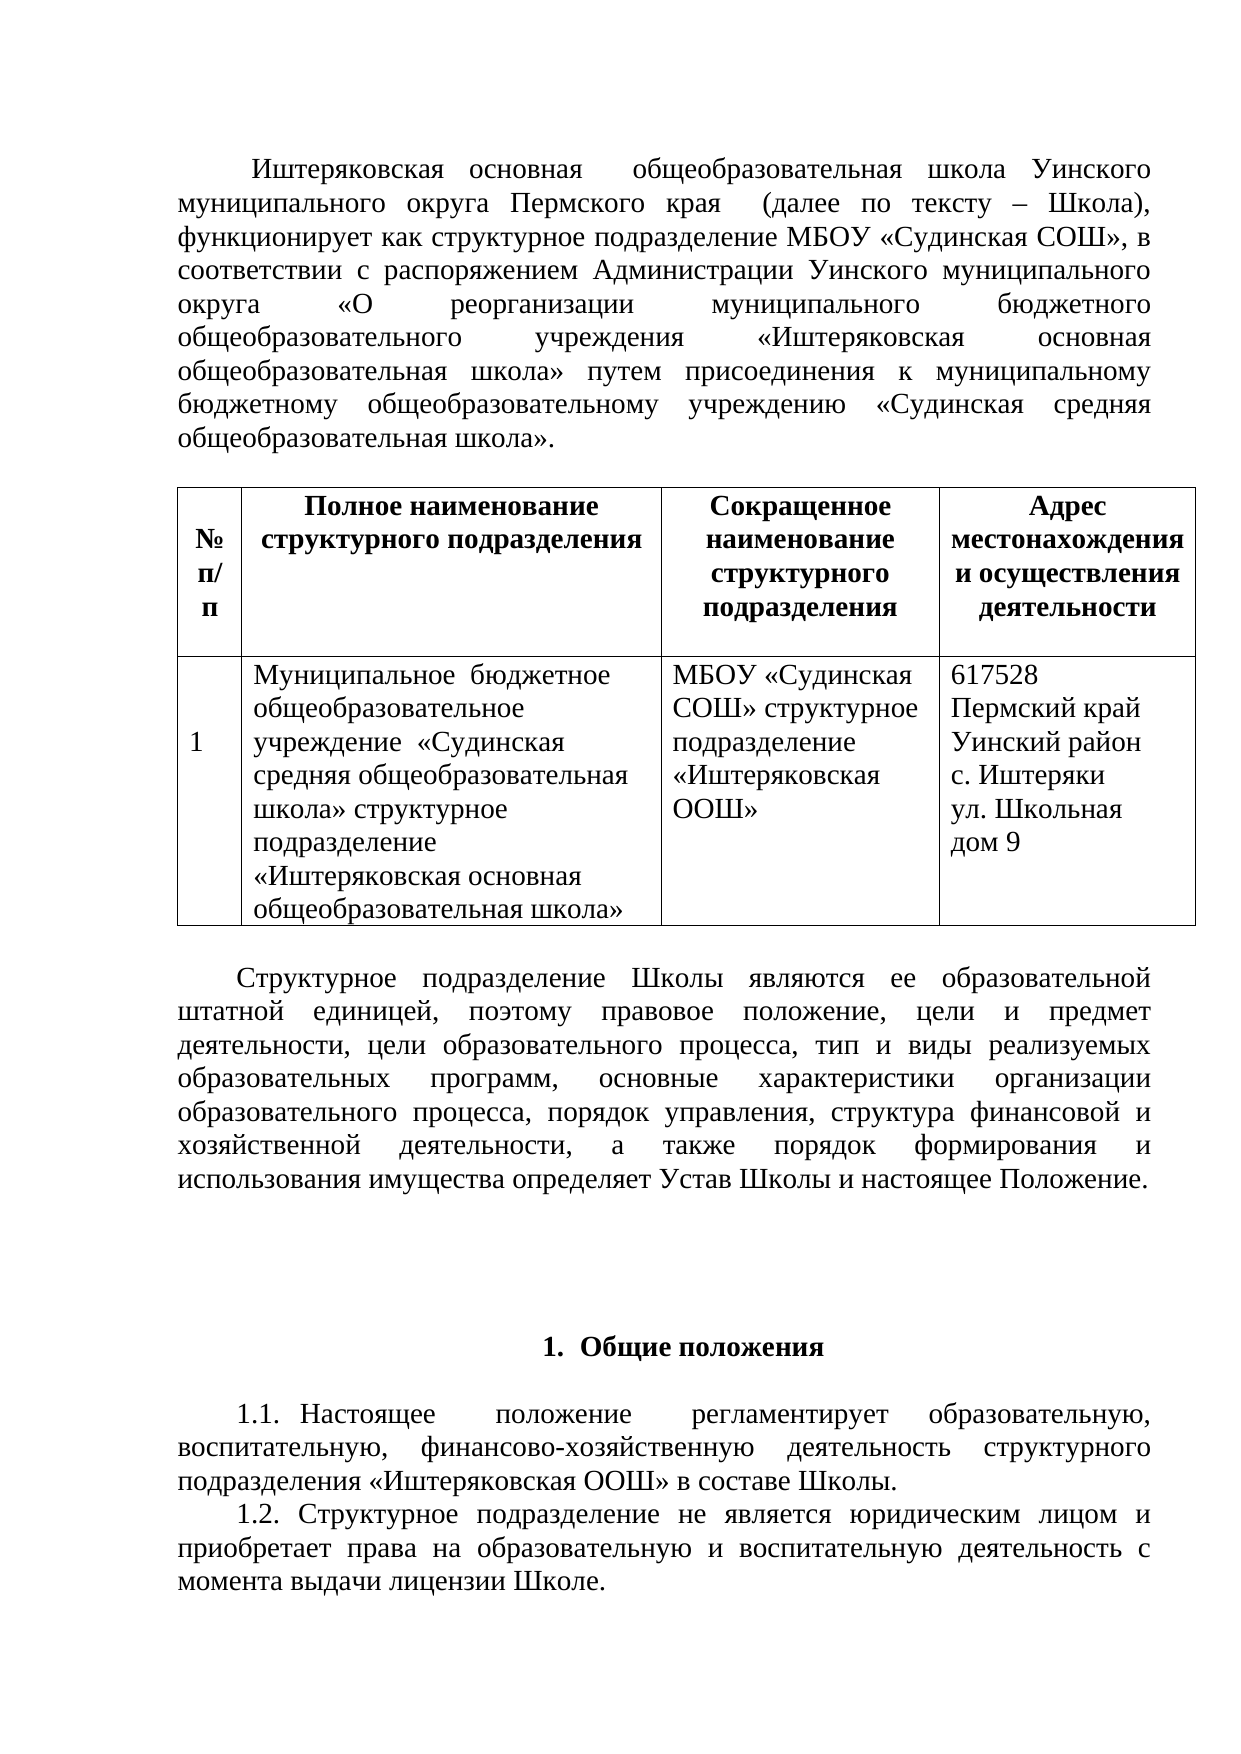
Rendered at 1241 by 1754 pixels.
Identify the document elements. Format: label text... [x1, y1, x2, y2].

text 1.1. Настоящее положение регламентирует образовательную, воспитательную, финансово-хозяйственную деятельность структурного подразделения «Иштеряковская ООШ» в составе Школы. [177, 1396, 1152, 1496]
text 1.2. Структурное подразделение не является юридическим лицом и приобретает права на образовательную и воспитательную деятельность с момента выдачи лицензии Школе. [177, 1496, 1152, 1597]
text Структурное подразделение Школы являются ее образовательной штатной единицей, поэтому правовое положение, цели и предмет деятельности, цели образовательного процесса, тип и виды реализуемых образовательных программ, основные характеристики организации образовательного процесса, порядок управления, структура финансовой и хозяйственной деятельности, а также порядок формирования и использования имущества определяет Устав Школы и настоящее Положение. [177, 960, 1152, 1194]
table_cell 1 [178, 657, 241, 925]
table_header № п/п [178, 488, 241, 656]
list Общие положения [215, 1329, 1152, 1362]
text Иштеряковская основная общеобразовательная школа Уинского муниципального округа Пермского края (далее по тексту – Школа), функционирует как структурное подразделение МБОУ «Судинская СОШ», в соответствии с распоряжением Администрации Уинского муниципального округа «О реорганизации муниципального бюджетного общеобразовательного учреждения «Иштеряковская основная общеобразовательная школа» путем присоединения к муниципальному бюджетному общеобразовательному учреждению «Судинская средняя общеобразовательная школа». [177, 152, 1152, 453]
table_cell Муниципальное бюджетное общеобразовательное учреждение «Судинская средняя общеобразовательная школа» структурное подразделение «Иштеряковская основная общеобразовательная школа» [242, 657, 661, 925]
table_cell МБОУ «Судинская СОШ» структурное подразделение «Иштеряковская ООШ» [662, 657, 939, 925]
table_header Адрес местонахождения и осуществления деятельности [940, 488, 1195, 656]
table_header Полное наименование структурного подразделения [242, 488, 661, 656]
table_cell 617528 Пермский край Уинский район с. Иштеряки ул. Школьная дом 9 [940, 657, 1195, 925]
table_header Сокращенное наименование структурного подразделения [662, 488, 939, 656]
